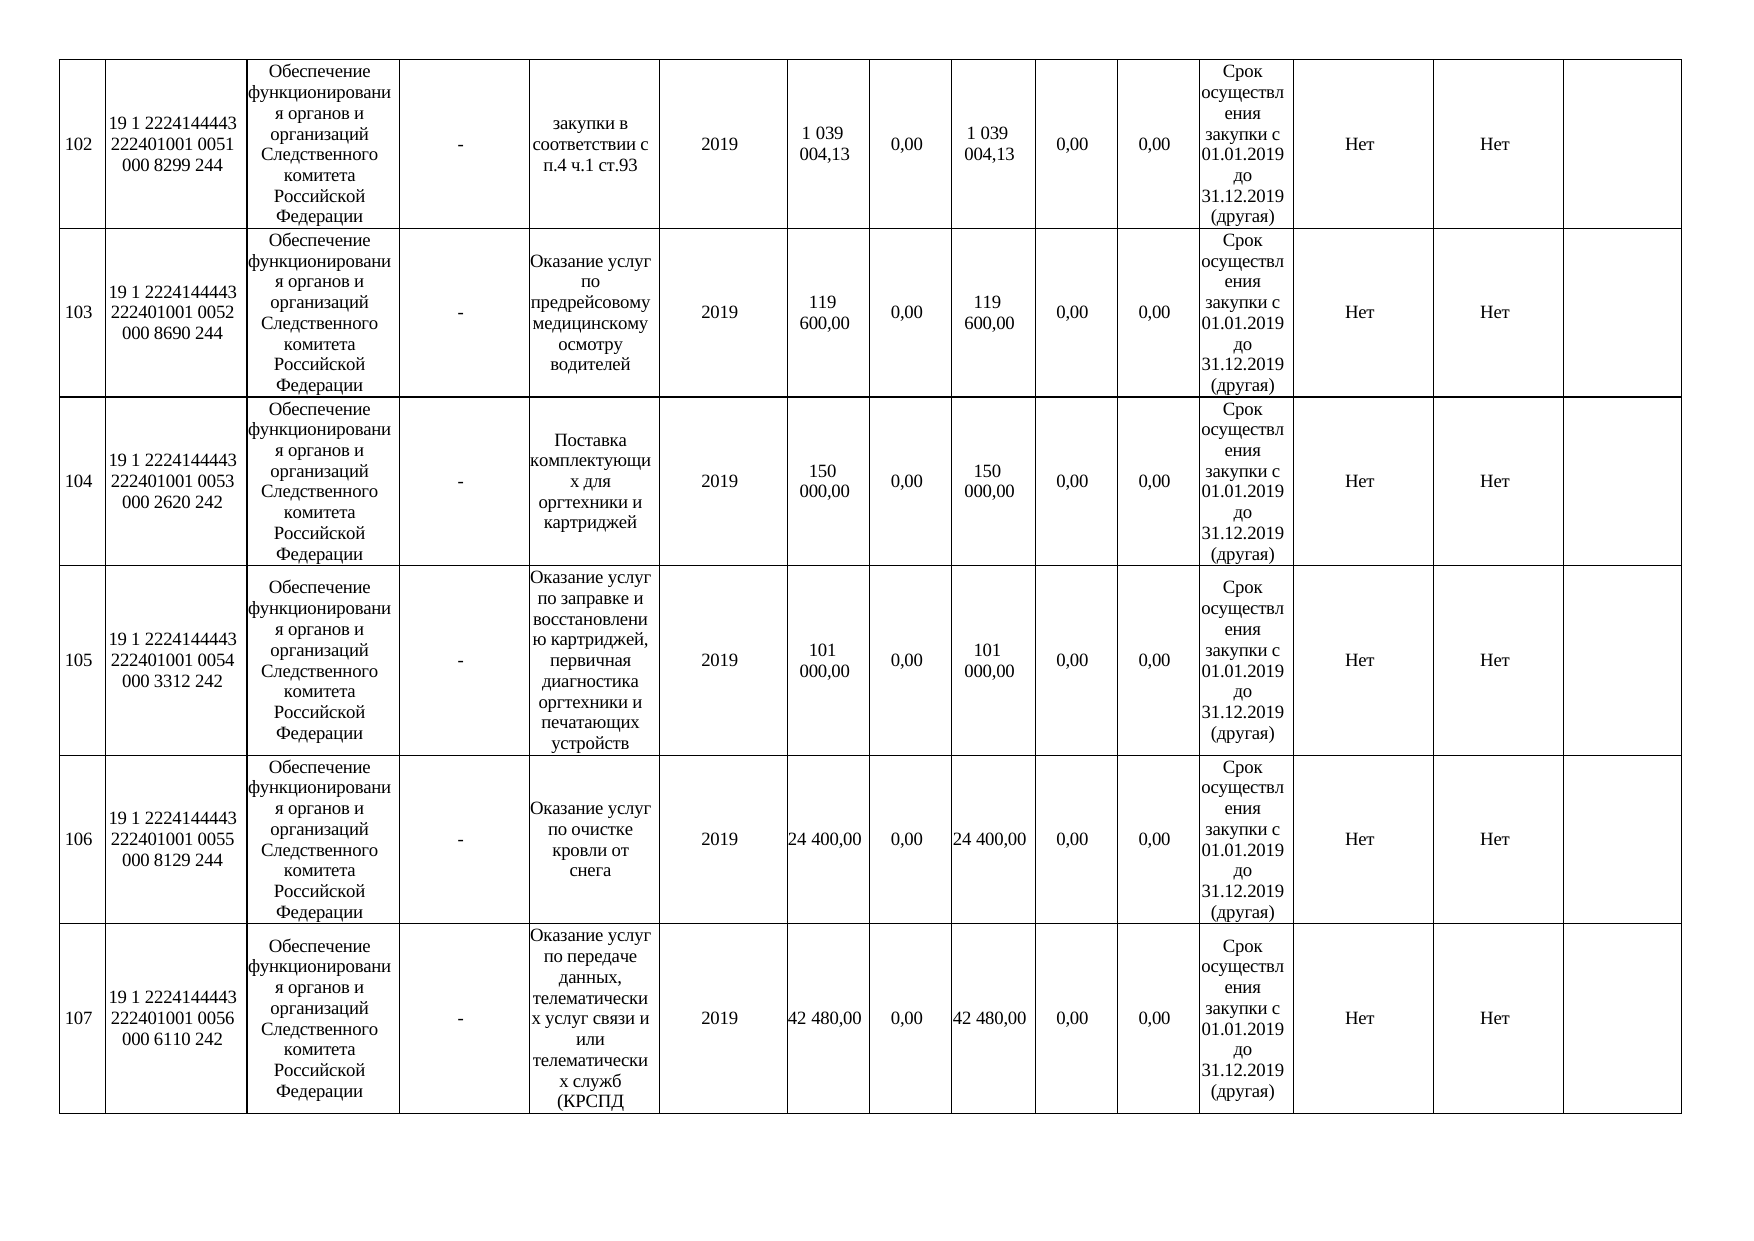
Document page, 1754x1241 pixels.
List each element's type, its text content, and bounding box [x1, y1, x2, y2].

table_cell Нет [1434, 924, 1563, 1113]
table_cell 150 000,00 [952, 398, 1035, 565]
table_cell 119 600,00 [952, 229, 1035, 396]
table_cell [1200, 60, 1293, 228]
table_cell 2019 [660, 566, 787, 754]
table_cell 0,00 [1036, 924, 1117, 1113]
table_cell Срок осуществления закупки c 01.01.2019 до 31.12.2019 (другая) [1200, 566, 1293, 754]
table_cell Обеспечение функционирования органов и организаций Следственного комитета Российской Федерации [248, 566, 399, 754]
table_cell Обеспечение функционирования органов и организаций Следственного комитета Российской Федерации [248, 398, 399, 565]
table_cell 2019 [660, 756, 787, 923]
table_cell Срок осуществления закупки c 01.01.2019 до 31.12.2019 (другая) [1200, 229, 1293, 396]
table_cell Нет [1434, 566, 1563, 754]
table_cell 2019 [660, 229, 787, 396]
table_cell [1564, 398, 1681, 565]
table_cell - [400, 756, 529, 923]
table_cell 19 1 2224144443 222401001 0053 000 2620 242 [106, 398, 246, 565]
table_cell 1 039 004,13 [788, 60, 869, 228]
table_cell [1200, 924, 1293, 1113]
table_cell 106 [60, 756, 105, 923]
table_cell 0,00 [1036, 398, 1117, 565]
table_cell 107 [60, 924, 105, 1113]
table_cell 103 [60, 229, 105, 396]
table_cell Оказание услуг по заправке и восстановлению картриджей, первичная диагностика оргтехники и печатающих устройств [530, 566, 659, 754]
table_cell 2019 [660, 924, 787, 1113]
table_cell 0,00 [1118, 60, 1199, 228]
table_cell 150 000,00 [788, 398, 869, 565]
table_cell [248, 924, 399, 1113]
table_cell Нет [1434, 60, 1563, 228]
table_cell Срок осуществления закупки c 01.01.2019 до 31.12.2019 (другая) [1200, 398, 1293, 565]
table_cell Нет [1434, 229, 1563, 396]
table_cell [1564, 566, 1681, 754]
table_cell Нет [1434, 756, 1563, 923]
table_cell [1682, 565, 1692, 661]
table_cell Нет [1294, 60, 1433, 228]
table_cell Нет [1294, 924, 1433, 1113]
table_cell 101 000,00 [788, 566, 869, 754]
table_cell - [400, 398, 529, 565]
table_cell [1682, 144, 1692, 228]
table_cell 0,00 [1118, 398, 1199, 565]
table_cell Обеспечение функционирования органов и организаций Следственного комитета Российской Федерации [248, 229, 399, 396]
table_cell [1682, 396, 1692, 481]
table_cell 24 400,00 [788, 756, 869, 923]
table_cell 19 1 2224144443 222401001 0055 000 8129 244 [106, 756, 246, 923]
table_cell 1 039 004,13 [952, 60, 1035, 228]
table_cell Нет [1294, 756, 1433, 923]
table_cell 119 600,00 [788, 229, 869, 396]
table_cell Нет [1434, 398, 1563, 565]
table_cell 2019 [660, 398, 787, 565]
table_cell 0,00 [870, 398, 951, 565]
table_cell 0,00 [870, 229, 951, 396]
table_cell [1564, 924, 1681, 1113]
table_cell - [400, 924, 529, 1113]
table_cell 19 1 2224144443 222401001 0054 000 3312 242 [106, 566, 246, 754]
table_cell [1564, 756, 1681, 923]
table_cell 0,00 [1036, 566, 1117, 754]
table_cell [1564, 229, 1681, 396]
table_cell Нет [1294, 398, 1433, 565]
table_cell Оказание услуг по очистке кровли от снега [530, 756, 659, 923]
table_cell [1682, 661, 1692, 754]
table_cell 0,00 [1036, 229, 1117, 396]
table_cell 2019 [660, 60, 787, 228]
table_cell 24 400,00 [952, 756, 1035, 923]
table_cell Поставка комплектующих для оргтехники и картриджей [530, 398, 659, 565]
table_cell 0,00 [1036, 756, 1117, 923]
table_cell 0,00 [1036, 60, 1117, 228]
table_cell 0,00 [1118, 229, 1199, 396]
table_cell [1682, 840, 1692, 923]
table_cell 0,00 [1118, 756, 1199, 923]
table_cell 19 1 2224144443 222401001 0056 000 6110 242 [106, 924, 246, 1113]
table_cell - [400, 60, 529, 228]
table_cell Оказание услуг по предрейсовому медицинскому осмотру водителей [530, 229, 659, 396]
table_cell [1682, 59, 1692, 144]
table_cell [1682, 481, 1692, 565]
table_cell [1682, 228, 1692, 313]
table_cell 19 1 2224144443 222401001 0052 000 8690 244 [106, 229, 246, 396]
table_cell 102 [60, 60, 105, 228]
table_cell 19 1 2224144443 222401001 0051 000 8299 244 [106, 60, 246, 228]
table_cell [1682, 755, 1692, 839]
table_cell 42 480,00 [952, 924, 1035, 1113]
table_cell Оказание услуг по передаче данных, телематических услуг связи и или телематических служб (КРСПД [530, 924, 659, 1113]
table_cell Обеспечение функционирования органов и организаций Следственного комитета Российской Федерации [248, 756, 399, 923]
table_cell 0,00 [1118, 566, 1199, 754]
table_cell 101 000,00 [952, 566, 1035, 754]
table_cell 0,00 [1118, 924, 1199, 1113]
table_cell Срок осуществления закупки c 01.01.2019 до 31.12.2019 (другая) [1200, 756, 1293, 923]
table_cell 0,00 [870, 60, 951, 228]
table_cell [1564, 60, 1681, 228]
table_cell Нет [1294, 566, 1433, 754]
table_cell закупки в соответствии с п.4 ч.1 ст.93 [530, 60, 659, 228]
table_cell 0,00 [870, 756, 951, 923]
table_cell 104 [60, 398, 105, 565]
table_cell 0,00 [870, 924, 951, 1113]
table_cell 105 [60, 566, 105, 754]
table_cell 42 480,00 [788, 924, 869, 1113]
table_cell [1682, 313, 1692, 396]
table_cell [248, 60, 399, 228]
table_cell [1682, 1019, 1692, 1113]
table_cell - [400, 229, 529, 396]
table_cell - [400, 566, 529, 754]
table_cell 0,00 [870, 566, 951, 754]
table_cell [1682, 923, 1692, 1019]
table_cell Нет [1294, 229, 1433, 396]
